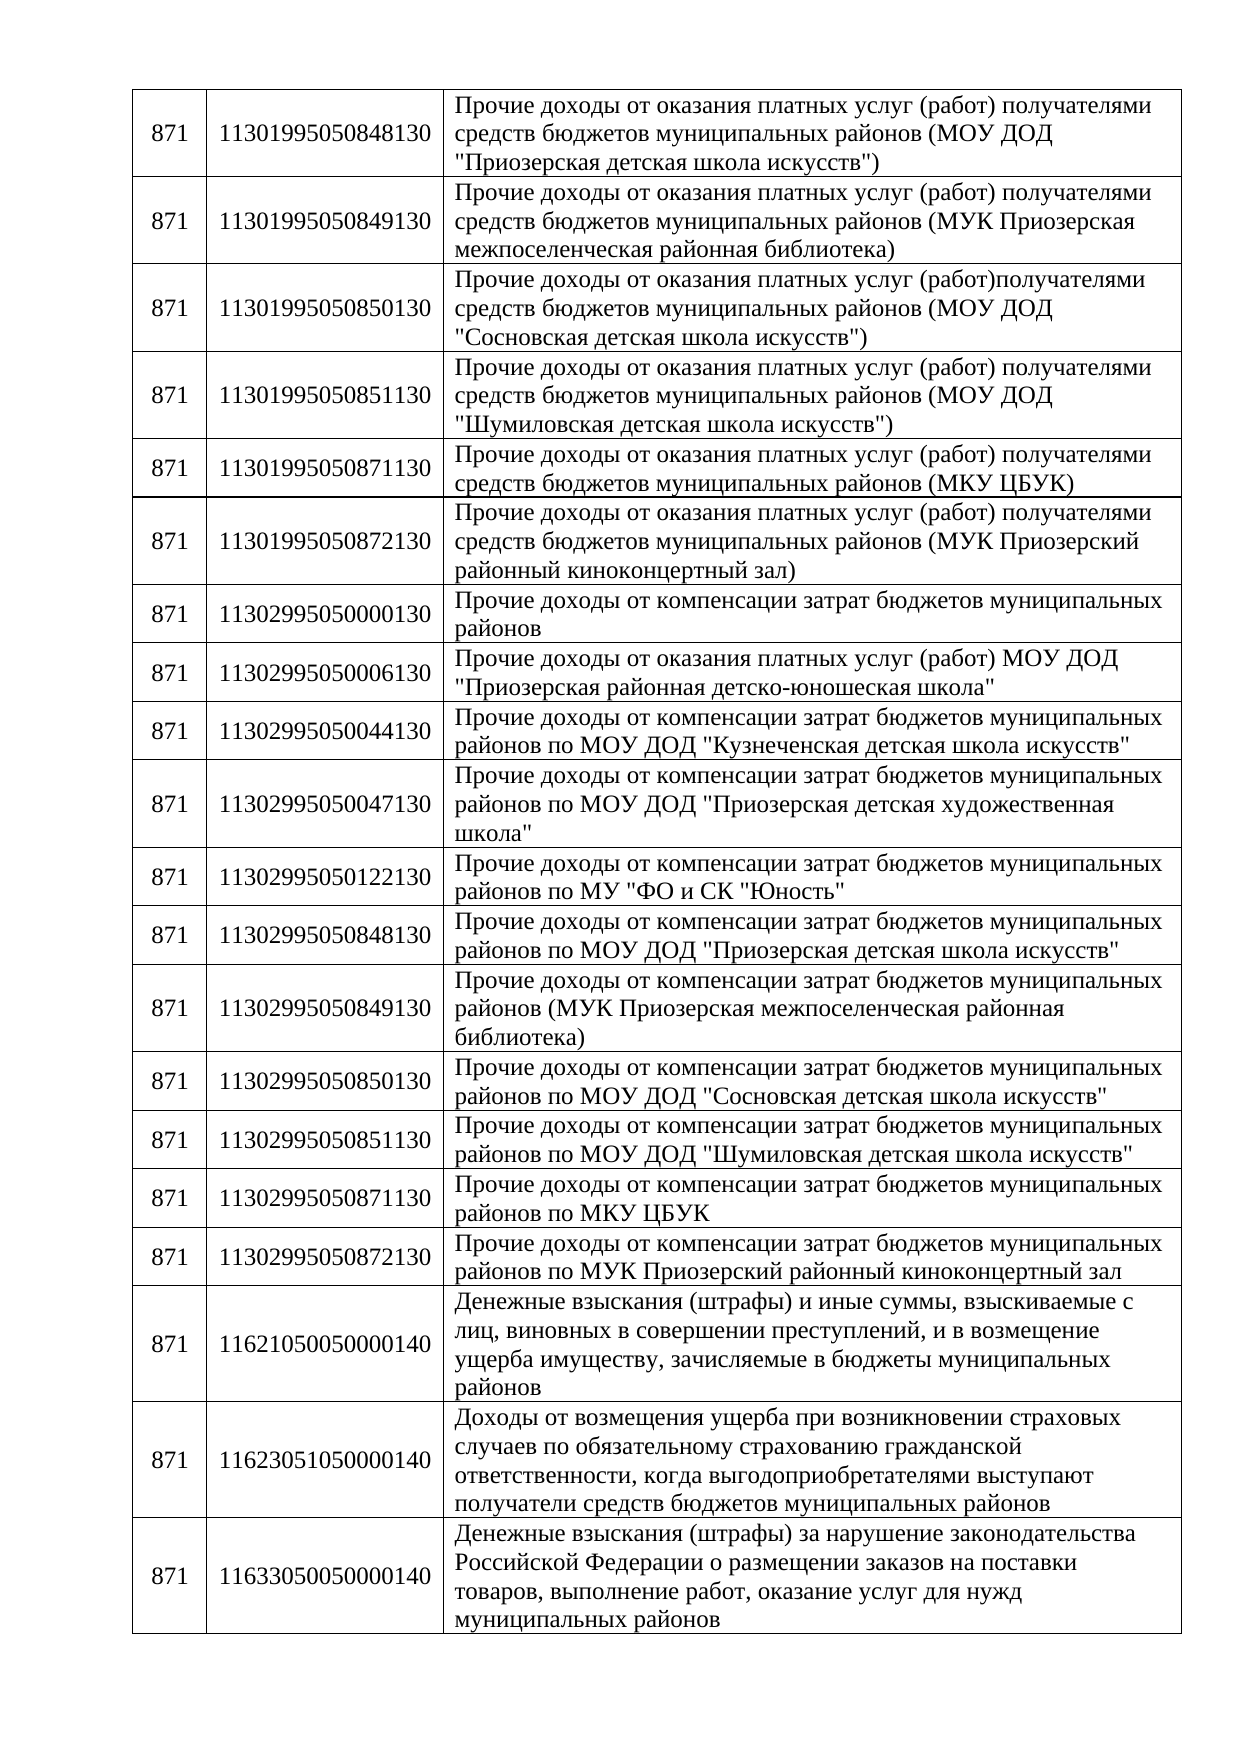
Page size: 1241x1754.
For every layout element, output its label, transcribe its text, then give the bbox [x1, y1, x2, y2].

table_cell 871 [133, 177, 206, 263]
table_cell 11302995050849130 [207, 965, 443, 1051]
table_cell 871 [133, 439, 206, 496]
table_cell 11302995050044130 [207, 702, 443, 759]
table_cell Прочие доходы от компенсации затрат бюджетов муниципальных районов по МОУ ДОД "Приозерская детская художественная школа" [444, 760, 1181, 847]
table_cell Прочие доходы от компенсации затрат бюджетов муниципальных районов по МОУ ДОД "Сосновская детская школа искусств" [444, 1052, 1181, 1109]
table_cell 11302995050851130 [207, 1111, 443, 1168]
table_cell 11302995050848130 [207, 906, 443, 964]
table_cell 11301995050850130 [207, 264, 443, 351]
table_cell 11302995050000130 [207, 585, 443, 642]
table_cell Прочие доходы от компенсации затрат бюджетов муниципальных районов по МКУ ЦБУК [444, 1169, 1181, 1227]
table_cell 11301995050851130 [207, 352, 443, 438]
table_cell Прочие доходы от оказания платных услуг (работ) получателями средств бюджетов муниципальных районов (МУК Приозерский районный киноконцертный зал) [444, 498, 1181, 584]
table_cell Прочие доходы от компенсации затрат бюджетов муниципальных районов по МОУ ДОД "Кузнеченская детская школа искусств" [444, 702, 1181, 759]
table_cell 871 [133, 848, 206, 905]
table_cell Денежные взыскания (штрафы) за нарушение законодательства Российской Федерации о размещении заказов на поставки товаров, выполнение работ, оказание услуг для нужд муниципальных районов [444, 1518, 1181, 1633]
table_cell 871 [133, 760, 206, 847]
table_cell 871 [133, 264, 206, 351]
table_cell Прочие доходы от компенсации затрат бюджетов муниципальных районов по МУ "ФО и СК "Юность" [444, 848, 1181, 905]
table_cell 871 [133, 498, 206, 584]
table_cell 871 [133, 965, 206, 1051]
table_cell Прочие доходы от оказания платных услуг (работ) получателями средств бюджетов муниципальных районов (МОУ ДОД "Шумиловская детская школа искусств") [444, 352, 1181, 438]
table_cell 871 [133, 1518, 206, 1633]
table_cell Прочие доходы от оказания платных услуг (работ) МОУ ДОД "Приозерская районная детско-юношеская школа" [444, 643, 1181, 701]
table_cell 11633050050000140 [207, 1518, 443, 1633]
table_cell 11302995050872130 [207, 1228, 443, 1285]
table_cell 11301995050871130 [207, 439, 443, 496]
table_cell 11302995050122130 [207, 848, 443, 905]
table_cell 871 [133, 1052, 206, 1109]
table_cell 871 [133, 1402, 206, 1517]
table_cell Прочие доходы от компенсации затрат бюджетов муниципальных районов (МУК Приозерская межпоселенческая районная библиотека) [444, 965, 1181, 1051]
table_cell Прочие доходы от компенсации затрат бюджетов муниципальных районов по МУК Приозерский районный киноконцертный зал [444, 1228, 1181, 1285]
table_cell Денежные взыскания (штрафы) и иные суммы, взыскиваемые с лиц, виновных в совершении преступлений, и в возмещение ущерба имуществу, зачисляемые в бюджеты муниципальных районов [444, 1286, 1181, 1401]
table_cell 11623051050000140 [207, 1402, 443, 1517]
table_cell 11301995050849130 [207, 177, 443, 263]
table_cell 871 [133, 1169, 206, 1227]
table_cell 11302995050850130 [207, 1052, 443, 1109]
table_cell 871 [133, 702, 206, 759]
table_cell 871 [133, 352, 206, 438]
table_cell Доходы от возмещения ущерба при возникновении страховых случаев по обязательному страхованию гражданской ответственности, когда выгодоприобретателями выступают получатели средств бюджетов муниципальных районов [444, 1402, 1181, 1517]
table_cell Прочие доходы от компенсации затрат бюджетов муниципальных районов [444, 585, 1181, 642]
table_cell 871 [133, 1286, 206, 1401]
table_cell 11302995050871130 [207, 1169, 443, 1227]
table_cell 871 [133, 906, 206, 964]
table_cell Прочие доходы от компенсации затрат бюджетов муниципальных районов по МОУ ДОД "Приозерская детская школа искусств" [444, 906, 1181, 964]
table_cell 871 [133, 643, 206, 701]
table_cell Прочие доходы от оказания платных услуг (работ) получателями средств бюджетов муниципальных районов (МКУ ЦБУК) [444, 439, 1181, 496]
table_cell Прочие доходы от оказания платных услуг (работ) получателями средств бюджетов муниципальных районов (МОУ ДОД "Приозерская детская школа искусств") [444, 90, 1181, 176]
table_cell 871 [133, 90, 206, 176]
table_cell 871 [133, 1111, 206, 1168]
table_cell 871 [133, 1228, 206, 1285]
table_cell 11301995050872130 [207, 498, 443, 584]
table_cell Прочие доходы от компенсации затрат бюджетов муниципальных районов по МОУ ДОД "Шумиловская детская школа искусств" [444, 1111, 1181, 1168]
table_cell 11621050050000140 [207, 1286, 443, 1401]
table_cell 871 [133, 585, 206, 642]
table_cell Прочие доходы от оказания платных услуг (работ)получателями средств бюджетов муниципальных районов (МОУ ДОД "Сосновская детская школа искусств") [444, 264, 1181, 351]
table_cell 11301995050848130 [207, 90, 443, 176]
table_cell 11302995050047130 [207, 760, 443, 847]
table_cell 11302995050006130 [207, 643, 443, 701]
table_cell Прочие доходы от оказания платных услуг (работ) получателями средств бюджетов муниципальных районов (МУК Приозерская межпоселенческая районная библиотека) [444, 177, 1181, 263]
